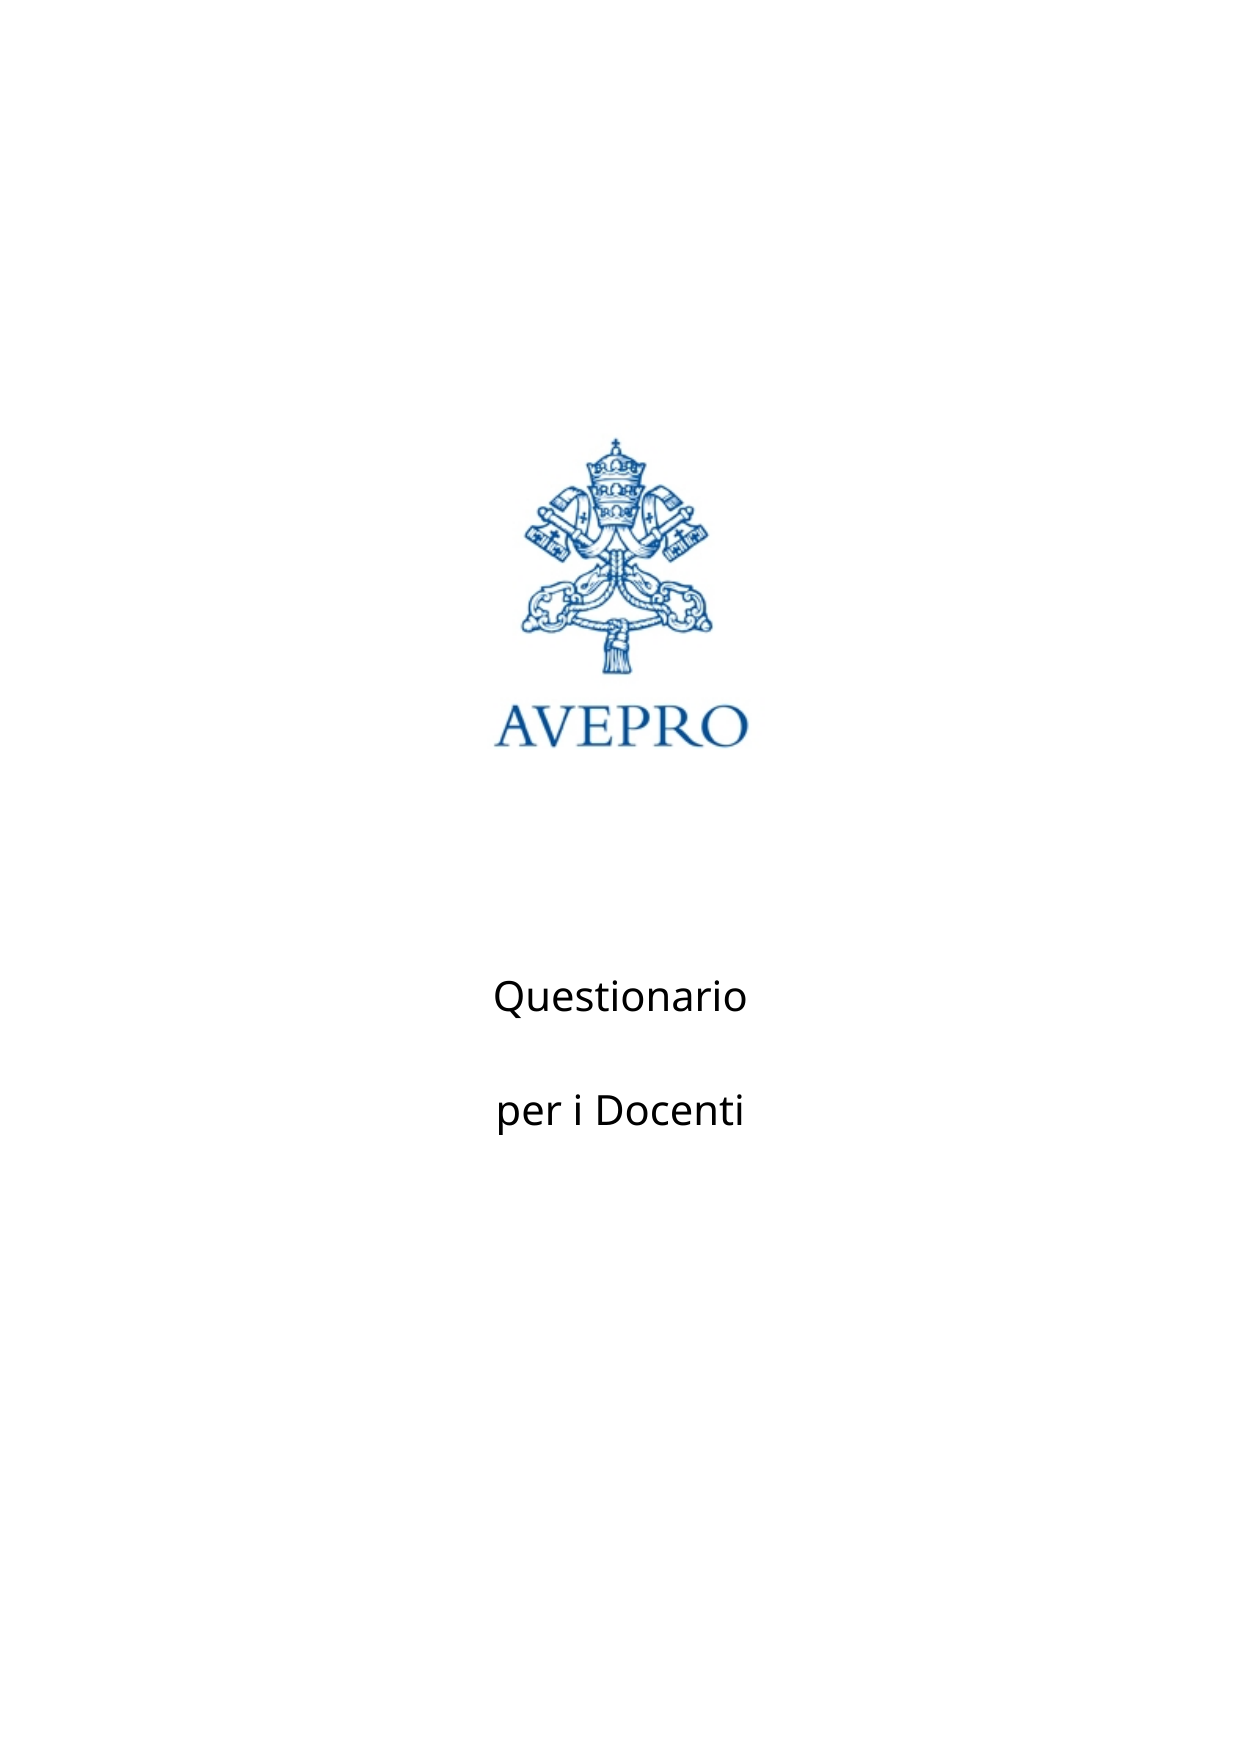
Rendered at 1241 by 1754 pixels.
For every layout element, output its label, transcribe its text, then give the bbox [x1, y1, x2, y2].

text Questionario [118, 967, 1122, 1024]
text per i Docenti [118, 1081, 1122, 1137]
picture [463, 422, 777, 767]
